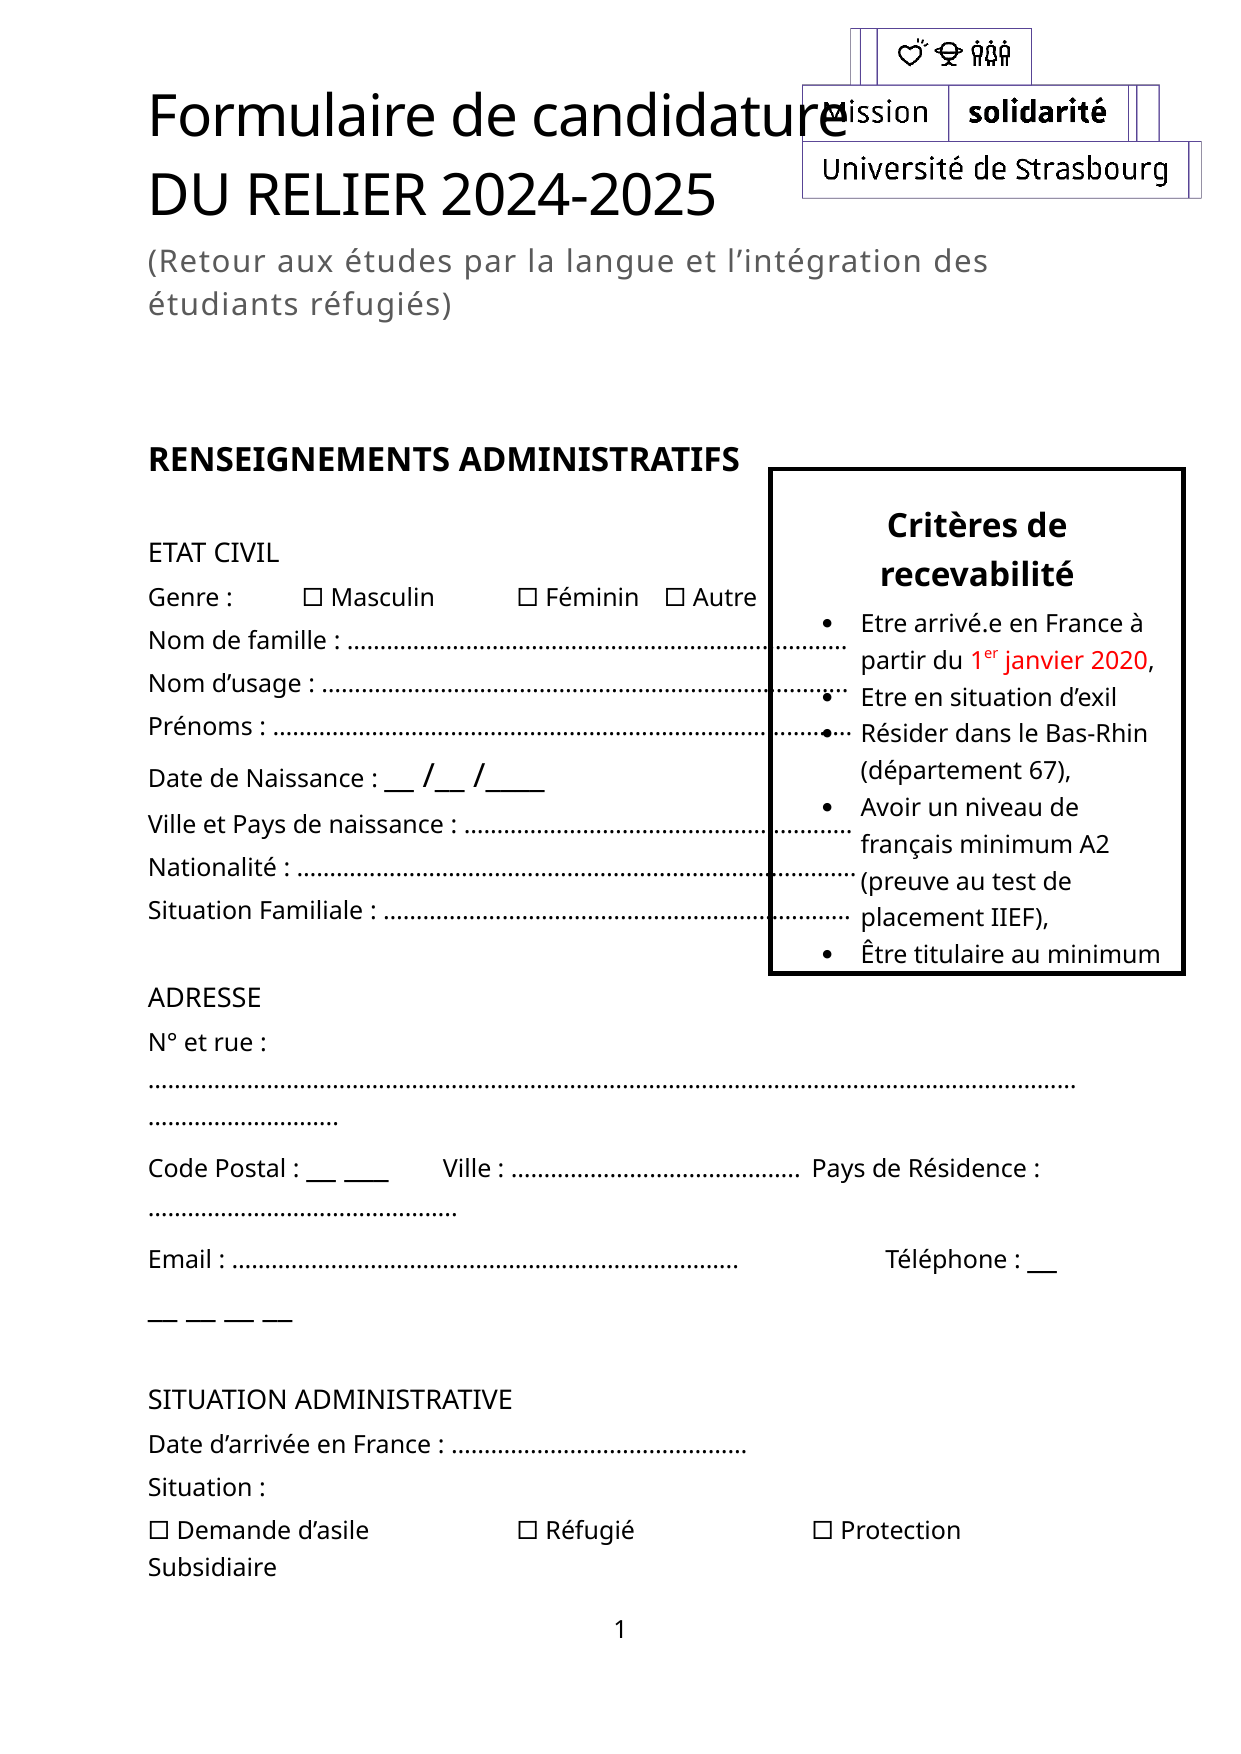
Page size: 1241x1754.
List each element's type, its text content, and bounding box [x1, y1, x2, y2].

subtitle SITUATION ADMINISTRATIVE [148, 1381, 1093, 1418]
text Prénoms : ……………………………………………………………………………. [148, 709, 1093, 743]
subtitle (Retour aux études par la langue et l’intégration des étudiants réfugiés) [148, 239, 1093, 324]
picture [802, 27, 1202, 199]
text Ville et Pays de naissance : ………………………………………………….. [148, 807, 1093, 841]
subtitle ETAT CIVIL [148, 533, 1093, 570]
text Date de Naissance : __ /__ /____ [148, 752, 1093, 797]
text Situation Familiale : …………………………………………………………….. [148, 893, 1093, 927]
title DU RELIER 2024-2025 [148, 153, 1093, 233]
text Situation : [148, 1470, 1093, 1504]
text Nom de famille : …………………………………………………………………. [148, 623, 1093, 657]
subtitle RENSEIGNEMENTS ADMINISTRATIFS [148, 435, 1093, 481]
text Nationalité : …………………………………………………………………………. [148, 850, 1093, 884]
text Date d’arrivée en France : ……………………………………… [148, 1427, 1093, 1461]
text Nom d’usage : …………………………………………………………………….. [148, 666, 1093, 700]
text Demande d’asile Réfugié Protection Subsidiaire [148, 1513, 1093, 1584]
text N° et rue : …………………………………………………………………………………………………………………………………………………….. [148, 1025, 1093, 1133]
title Formulaire de candidature [148, 74, 1093, 153]
subtitle ADRESSE [148, 979, 1093, 1016]
text Email : ………………………………………………………………….. Téléphone : __ __ __ __ __ [148, 1233, 1093, 1327]
text Code Postal : __ ___ Ville : …………………………………….. Pays de Résidence : ……………………………………….. [148, 1142, 1093, 1224]
text Genre : Masculin Féminin Autre [148, 579, 1093, 614]
